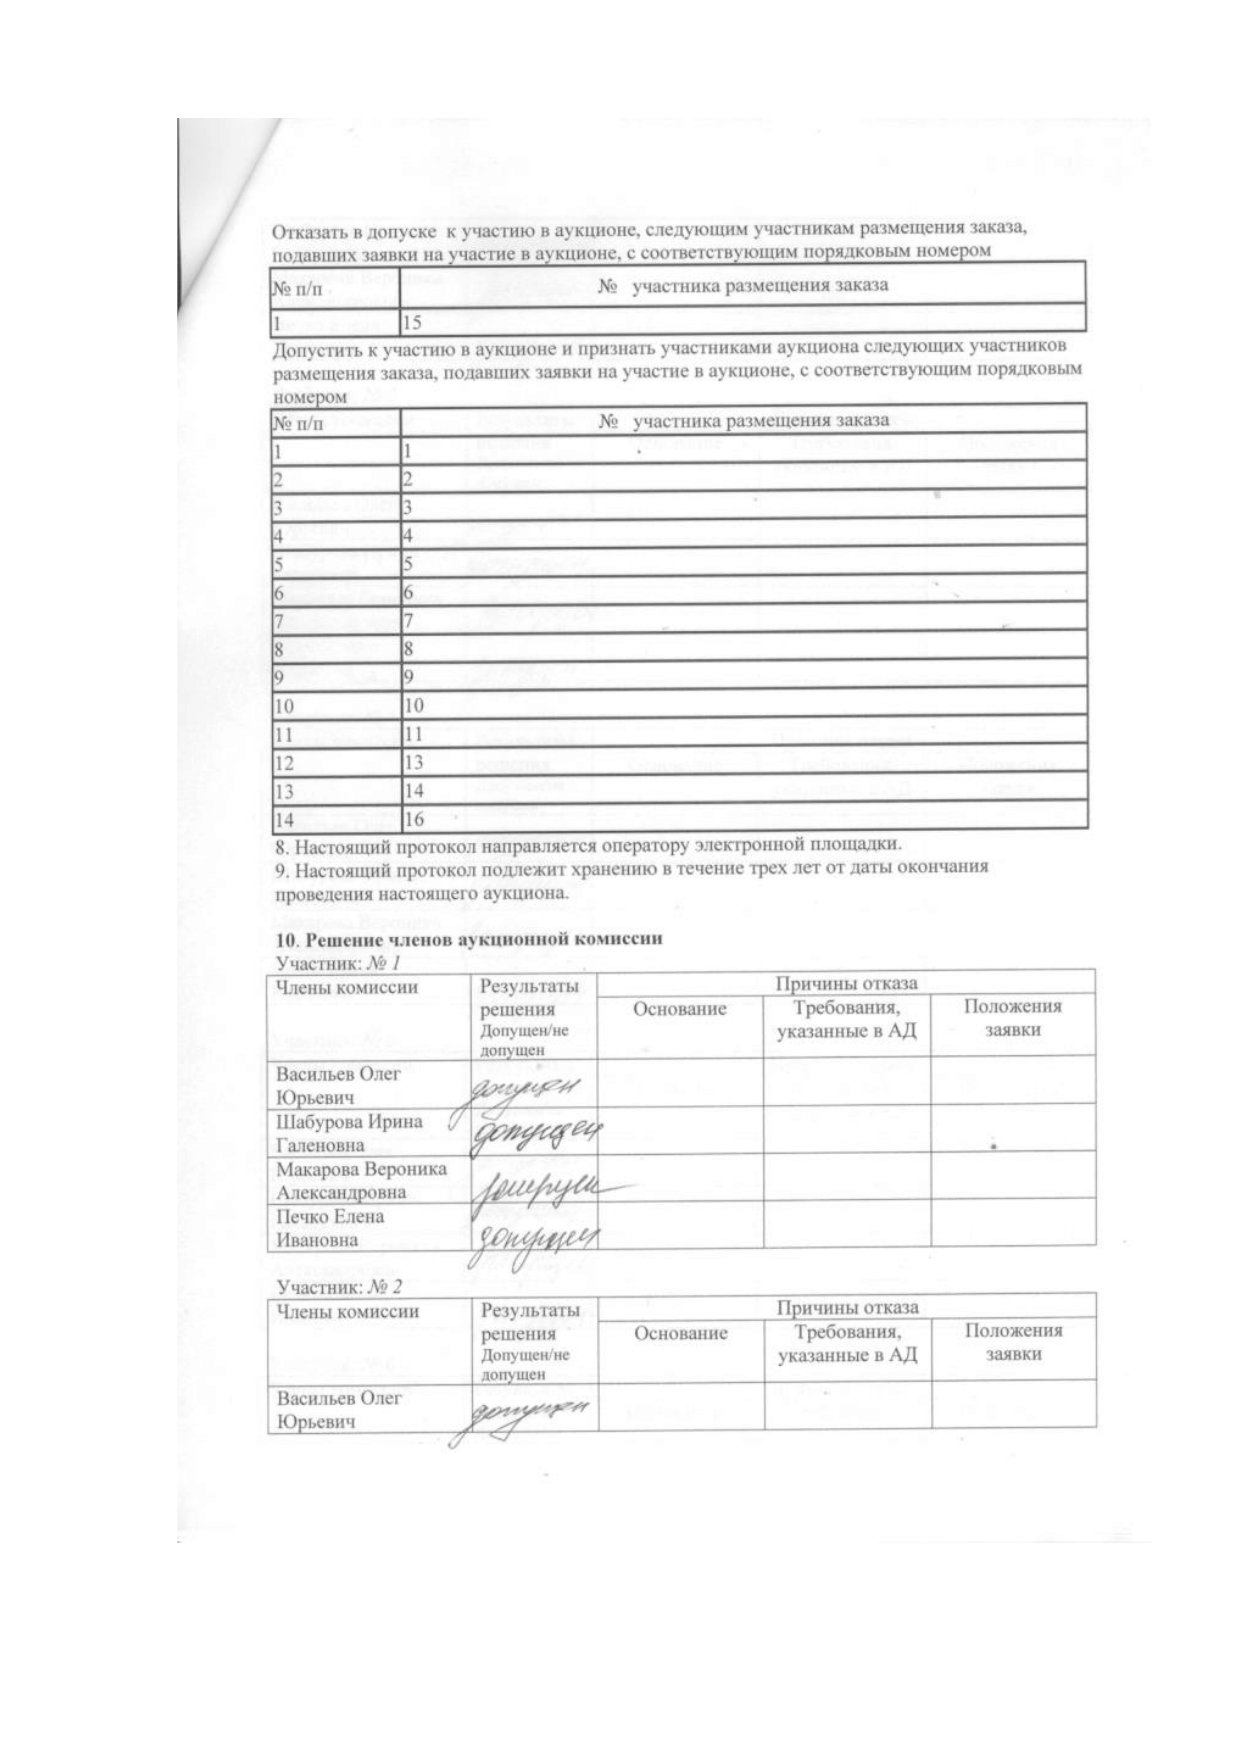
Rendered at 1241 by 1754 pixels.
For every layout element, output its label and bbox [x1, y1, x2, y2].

picture [177, 118, 1152, 1544]
